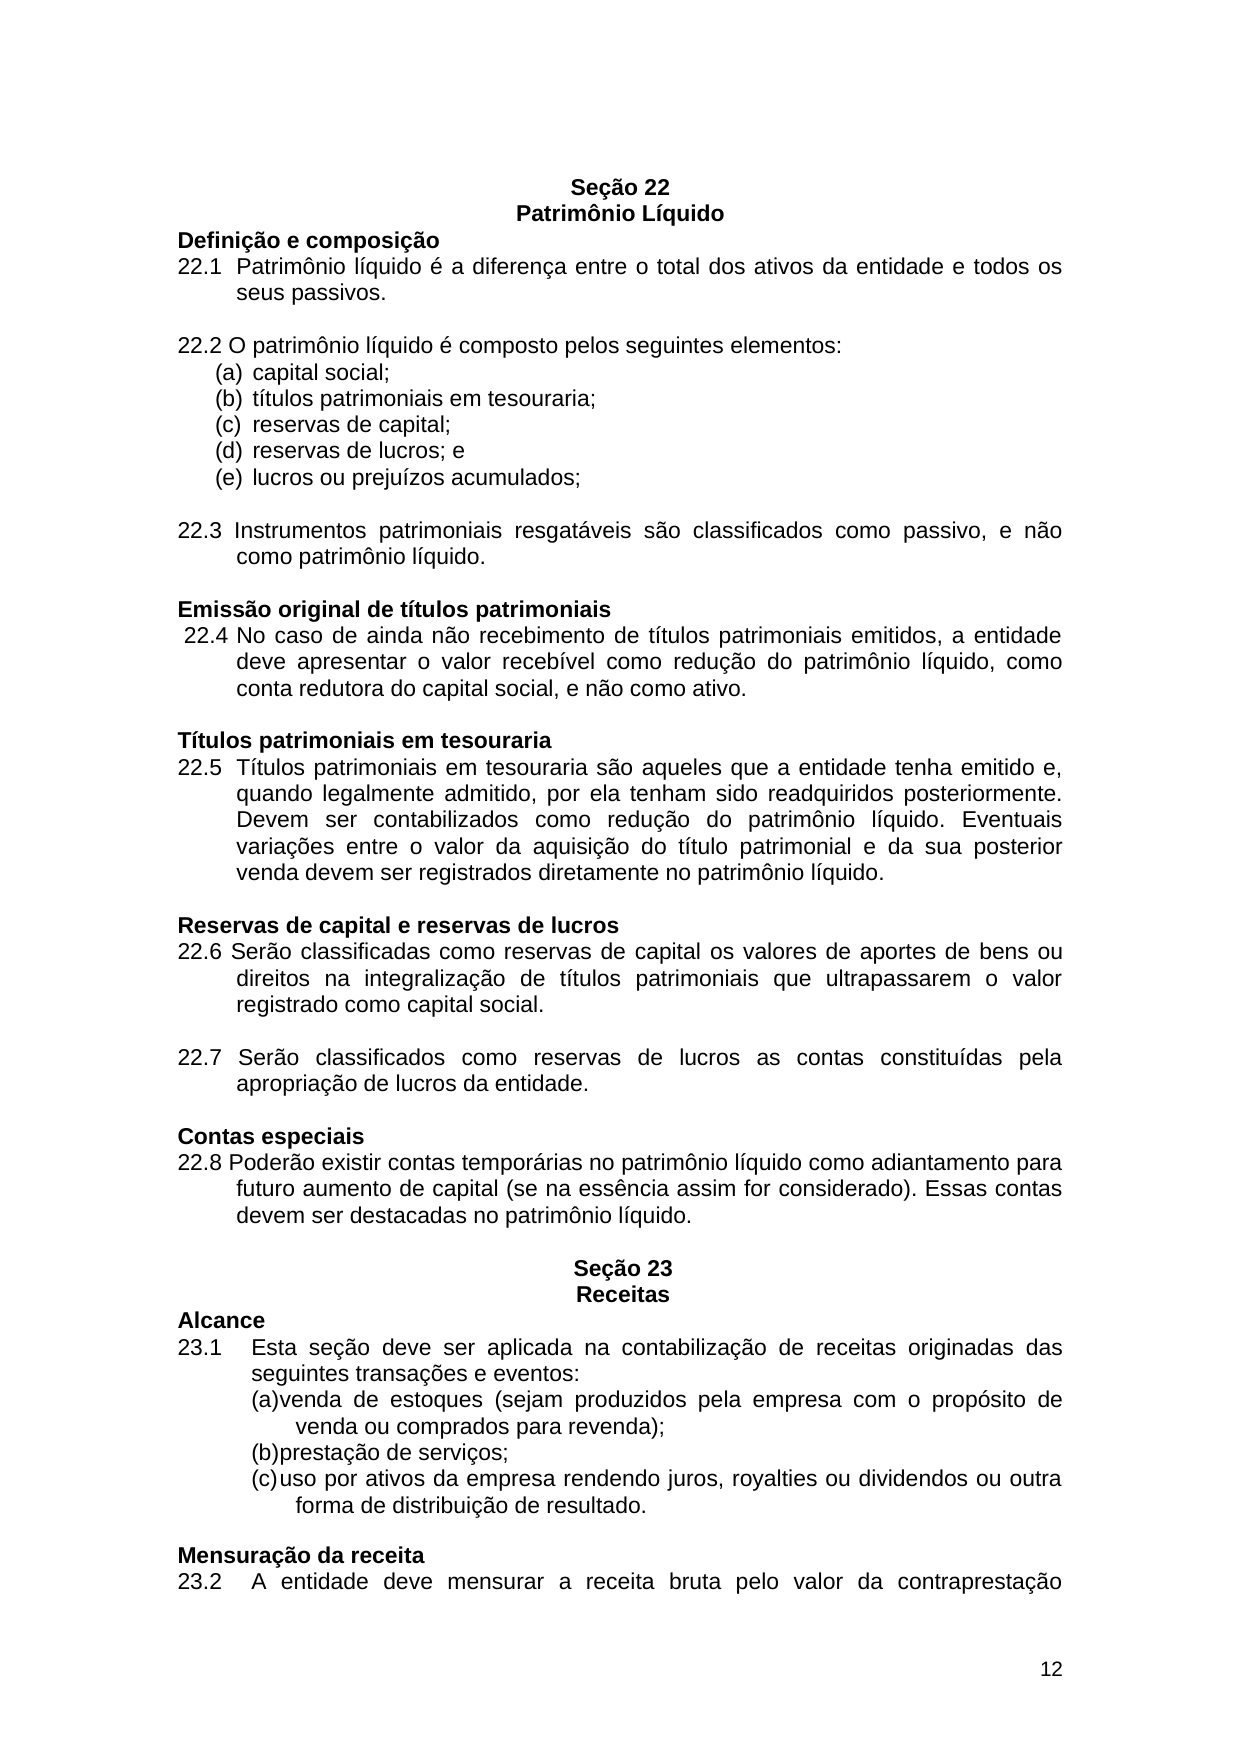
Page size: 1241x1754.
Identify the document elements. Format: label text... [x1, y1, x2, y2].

text 22.8 Poderão existir contas temporárias no patrimônio líquido como adiantamento para futuro aumento de capital (se na essência assim for considerado). Essas contas devem ser destacadas no patrimônio líquido. [177, 1149, 1063, 1228]
text 23.1 Esta seção deve ser aplicada na contabilização de receitas originadas das seguintes transações e eventos: [177, 1333, 1063, 1386]
text 22.7 Serão classificados como reservas de lucros as contas constituídas pela apropriação de lucros da entidade. [177, 1044, 1063, 1096]
text Emissão original de títulos patrimoniais [177, 596, 1063, 622]
list venda de estoques (sejam produzidos pela empresa com o propósito de venda ou comprados para revenda); [251, 1386, 1063, 1439]
text Receitas [183, 1281, 1063, 1307]
list reservas de capital; [215, 411, 1063, 437]
text 22.4 No caso de ainda não recebimento de títulos patrimoniais emitidos, a entidade deve apresentar o valor recebível como redução do patrimônio líquido, como conta redutora do capital social, e não como ativo. [177, 622, 1063, 701]
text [177, 1568, 1063, 1595]
list uso por ativos da empresa rendendo juros, royalties ou dividendos ou outra forma de distribuição de resultado. [251, 1465, 1063, 1518]
text Definição e composição [177, 227, 1063, 253]
text Alcance [177, 1307, 1063, 1333]
list capital social; [215, 358, 1063, 385]
list prestação de serviços; [251, 1439, 1063, 1465]
text 22.6 Serão classificadas como reservas de capital os valores de aportes de bens ou direitos na integralização de títulos patrimoniais que ultrapassarem o valor registrado como capital social. [177, 938, 1063, 1017]
text Patrimônio Líquido [177, 200, 1063, 227]
list reservas de lucros; e [215, 437, 1063, 464]
text 22.5 Títulos patrimoniais em tesouraria são aqueles que a entidade tenha emitido e, quando legalmente admitido, por ela tenham sido readquiridos posteriormente. Devem ser contabilizados como redução do patrimônio líquido. Eventuais variações entre o valor da aquisição do título patrimonial e da sua posterior venda devem ser registrados diretamente no patrimônio líquido. [177, 754, 1063, 886]
list lucros ou prejuízos acumulados; [215, 464, 1063, 490]
text Títulos patrimoniais em tesouraria [177, 727, 1063, 754]
list títulos patrimoniais em tesouraria; [215, 385, 1063, 411]
text Mensuração da receita [177, 1542, 1063, 1568]
text Contas especiais [177, 1123, 1063, 1149]
text 22.1 Patrimônio líquido é a diferença entre o total dos ativos da entidade e todos os seus passivos. [177, 253, 1063, 306]
text 22.3 Instrumentos patrimoniais resgatáveis são classificados como passivo, e não como patrimônio líquido. [177, 517, 1063, 569]
text Reservas de capital e reservas de lucros [177, 912, 1063, 938]
text 22.2 O patrimônio líquido é composto pelos seguintes elementos: [177, 332, 1063, 358]
text Seção 23 [183, 1254, 1063, 1281]
text Seção 22 [177, 174, 1063, 200]
